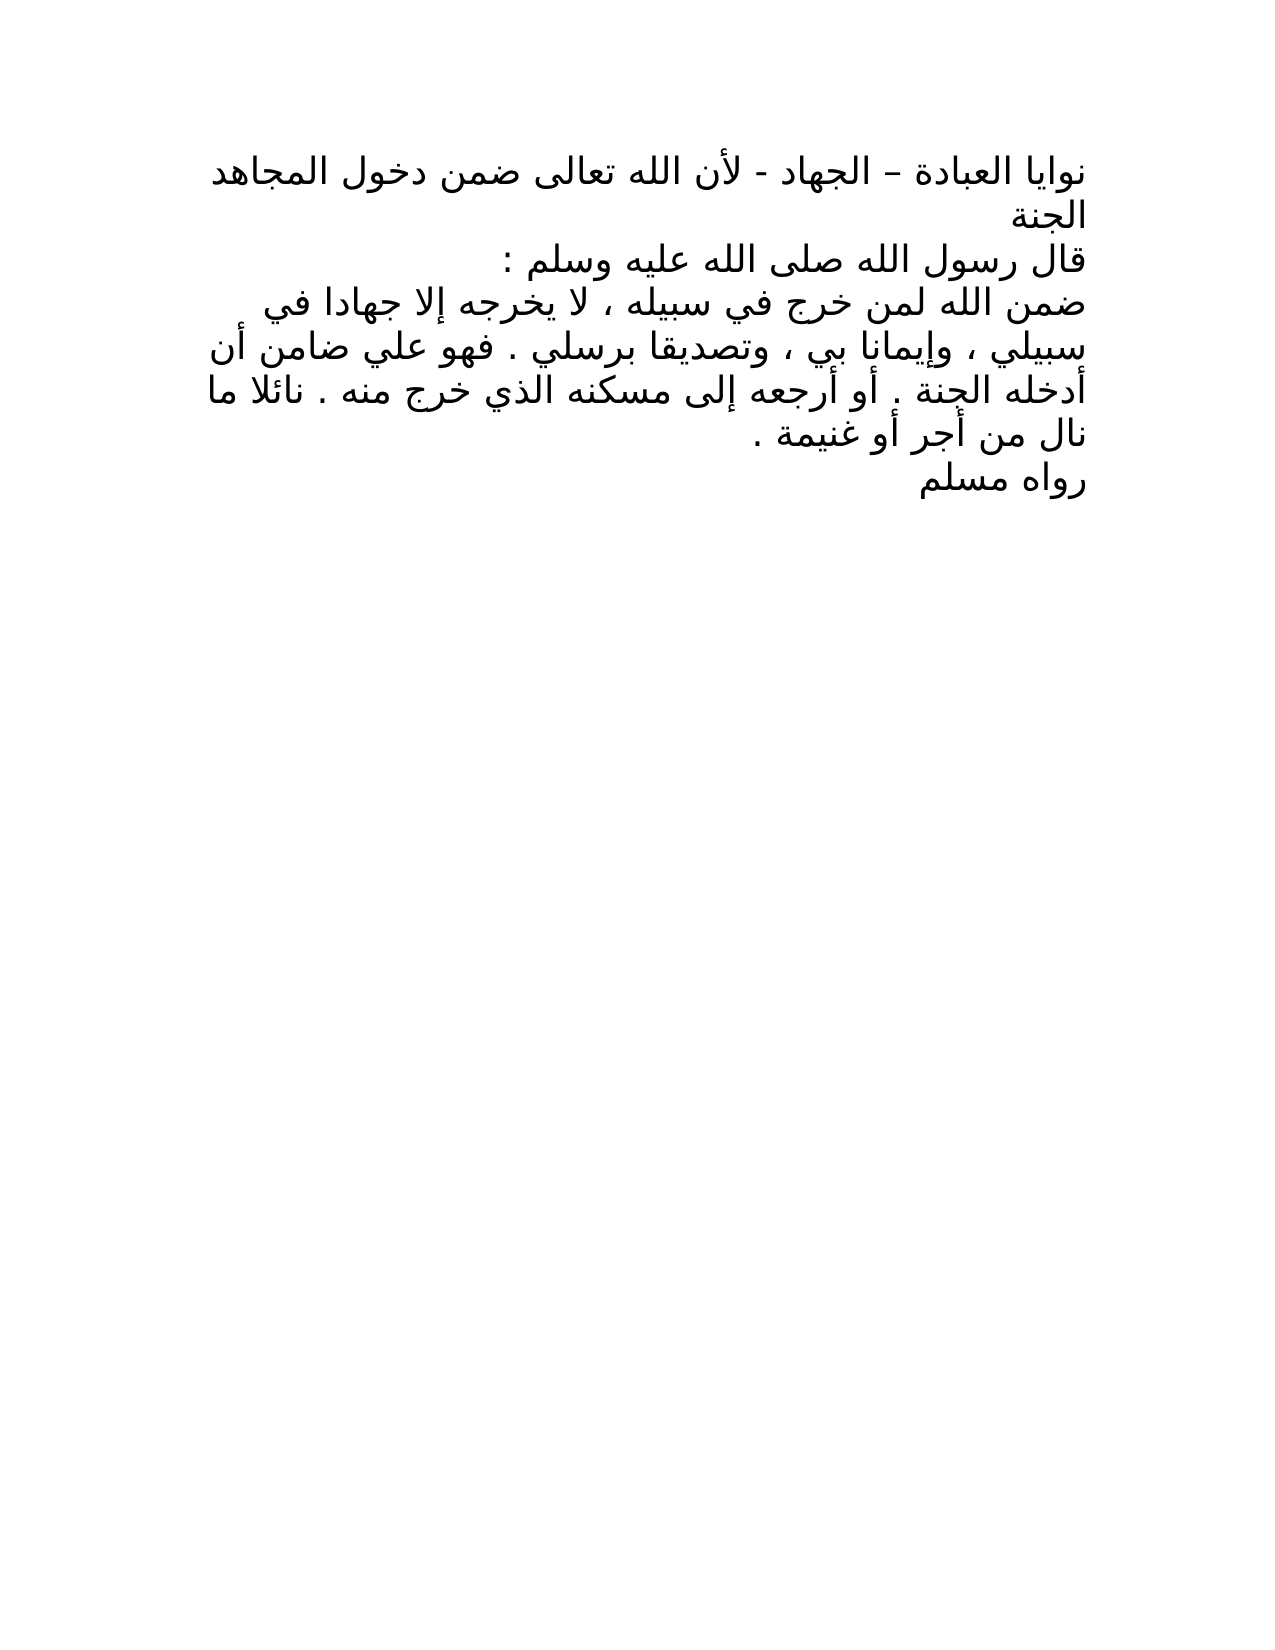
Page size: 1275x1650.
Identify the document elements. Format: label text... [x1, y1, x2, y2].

text قال رسول الله صلى الله عليه وسلم : [187, 237, 1087, 281]
text ضمن الله لمن خرج في سبيله ، لا يخرجه إلا جهادا في سبيلي ، وإيمانا بي ، وتصديقا برسلي . فهو علي ضامن أن أدخله الجنة . أو أرجعه إلى مسكنه الذي خرج منه . نائلا ما نال من أجر أو غنيمة . [187, 281, 1087, 456]
text نوايا العبادة – الجهاد - لأن الله تعالى ضمن دخول المجاهد الجنة [187, 150, 1087, 237]
text رواه مسلم [187, 456, 1087, 499]
